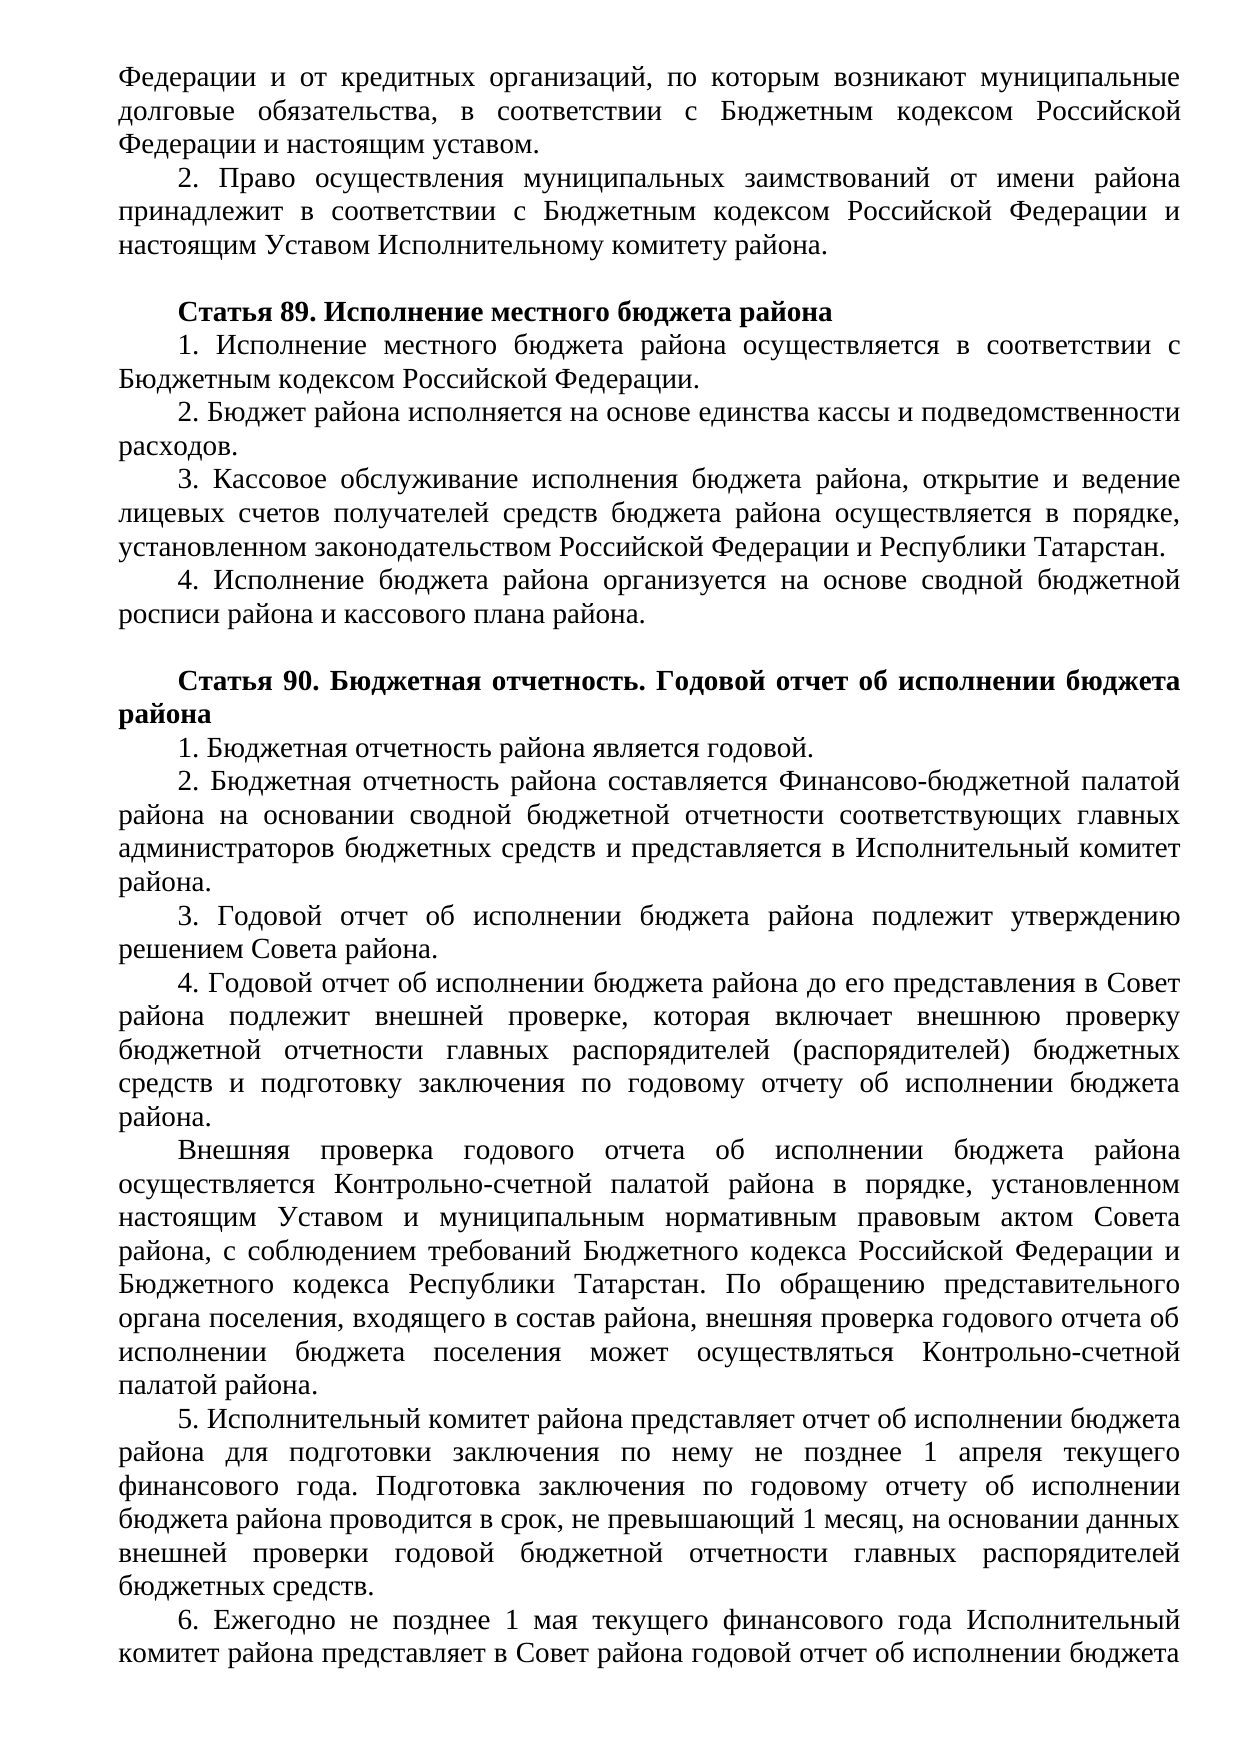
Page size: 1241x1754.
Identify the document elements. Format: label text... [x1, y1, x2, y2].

text 4. Годовой отчет об исполнении бюджета района до его представления в Совет района подлежит внешней проверке, которая включает внешнюю проверку бюджетной отчетности главных распорядителей (распорядителей) бюджетных средств и подготовку заключения по годовому отчету об исполнении бюджета района. [118, 965, 1181, 1132]
text 2. Бюджет района исполняется на основе единства кассы и подведомственности расходов. [118, 394, 1181, 462]
text 2. Право осуществления муниципальных заимствований от имени района принадлежит в соответствии с Бюджетным кодексом Российской Федерации и настоящим Уставом Исполнительному комитету района. [118, 160, 1181, 260]
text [118, 59, 1181, 160]
text Статья 89. Исполнение местного бюджета района [118, 294, 1181, 327]
text 2. Бюджетная отчетность района составляется Финансово-бюджетной палатой района на основании сводной бюджетной отчетности соответствующих главных администраторов бюджетных средств и представляется в Исполнительный комитет района. [118, 763, 1181, 898]
text 1. Бюджетная отчетность района является годовой. [118, 730, 1181, 763]
text 4. Исполнение бюджета района организуется на основе сводной бюджетной росписи района и кассового плана района. [118, 562, 1181, 629]
text 3. Кассовое обслуживание исполнения бюджета района, открытие и ведение лицевых счетов получателей средств бюджета района осуществляется в порядке, установленном законодательством Российской Федерации и Республики Татарстан. [118, 462, 1181, 562]
text Статья 90. Бюджетная отчетность. Годовой отчет об исполнении бюджета района [118, 663, 1181, 730]
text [118, 1602, 1181, 1669]
text 3. Годовой отчет об исполнении бюджета района подлежит утверждению решением Совета района. [118, 898, 1181, 965]
text 1. Исполнение местного бюджета района осуществляется в соответствии с Бюджетным кодексом Российской Федерации. [118, 327, 1181, 394]
text 5. Исполнительный комитет района представляет отчет об исполнении бюджета района для подготовки заключения по нему не позднее 1 апреля текущего финансового года. Подготовка заключения по годовому отчету об исполнении бюджета района проводится в срок, не превышающий 1 месяц, на основании данных внешней проверки годовой бюджетной отчетности главных распорядителей бюджетных средств. [118, 1401, 1181, 1602]
text Внешняя проверка годового отчета об исполнении бюджета района осуществляется Контрольно-счетной палатой района в порядке, установленном настоящим Уставом и муниципальным нормативным правовым актом Совета района, с соблюдением требований Бюджетного кодекса Российской Федерации и Бюджетного кодекса Республики Татарстан. По обращению представительного органа поселения, входящего в состав района, внешняя проверка годового отчета об исполнении бюджета поселения может осуществляться Контрольно-счетной палатой района. [118, 1132, 1181, 1401]
